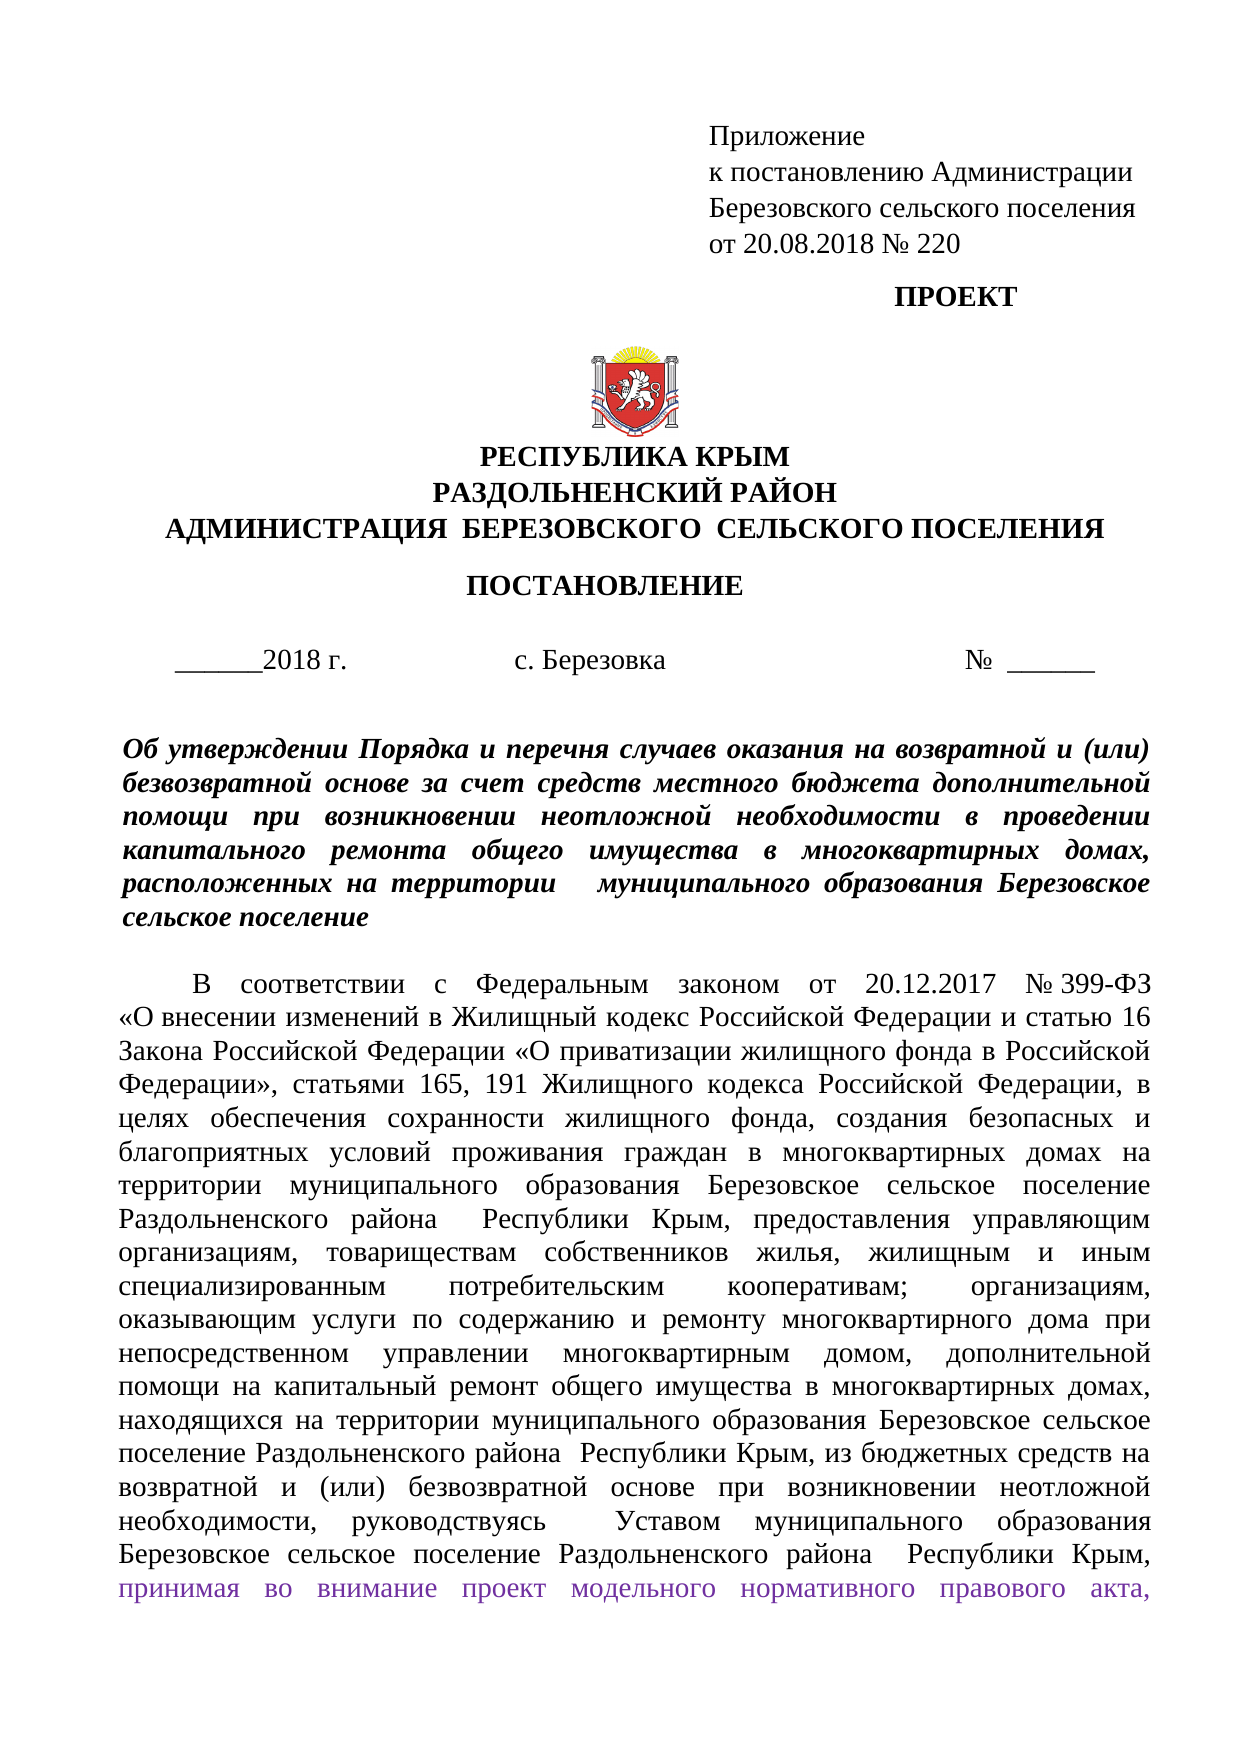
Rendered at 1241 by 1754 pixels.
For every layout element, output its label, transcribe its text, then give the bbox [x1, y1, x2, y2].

picture [591, 346, 679, 437]
list РАЗДОЛЬНЕНСКИЙ РАЙОН [118, 475, 1152, 508]
list АДМИНИСТРАЦИЯ БЕРЕЗОВСКОГО СЕЛЬСКОГО ПОСЕЛЕНИЯ [118, 511, 1152, 544]
list от 20.08.2018 № 220 [709, 227, 1152, 260]
text Об утверждении Порядка и перечня случаев оказания на возвратной и (или) безвозвратной основе за счет средств местного бюджета дополнительной помощи при возникновении неотложной необходимости в проведении капитального ремонта общего имущества в многоквартирных домах, расположенных на территории муниципального образования Березовское сельское поселение [122, 731, 1152, 932]
list Приложение [709, 118, 1152, 152]
list ______2018 г. с. Березовка № ______ [118, 642, 1152, 676]
text ПРОЕКТ [118, 279, 1152, 313]
list ПОСТАНОВЛЕНИЕ [58, 568, 1152, 601]
list к постановлению Администрации Березовского сельского поселения [709, 154, 1152, 224]
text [118, 966, 1152, 1603]
list РЕСПУБЛИКА КРЫМ [118, 439, 1152, 472]
